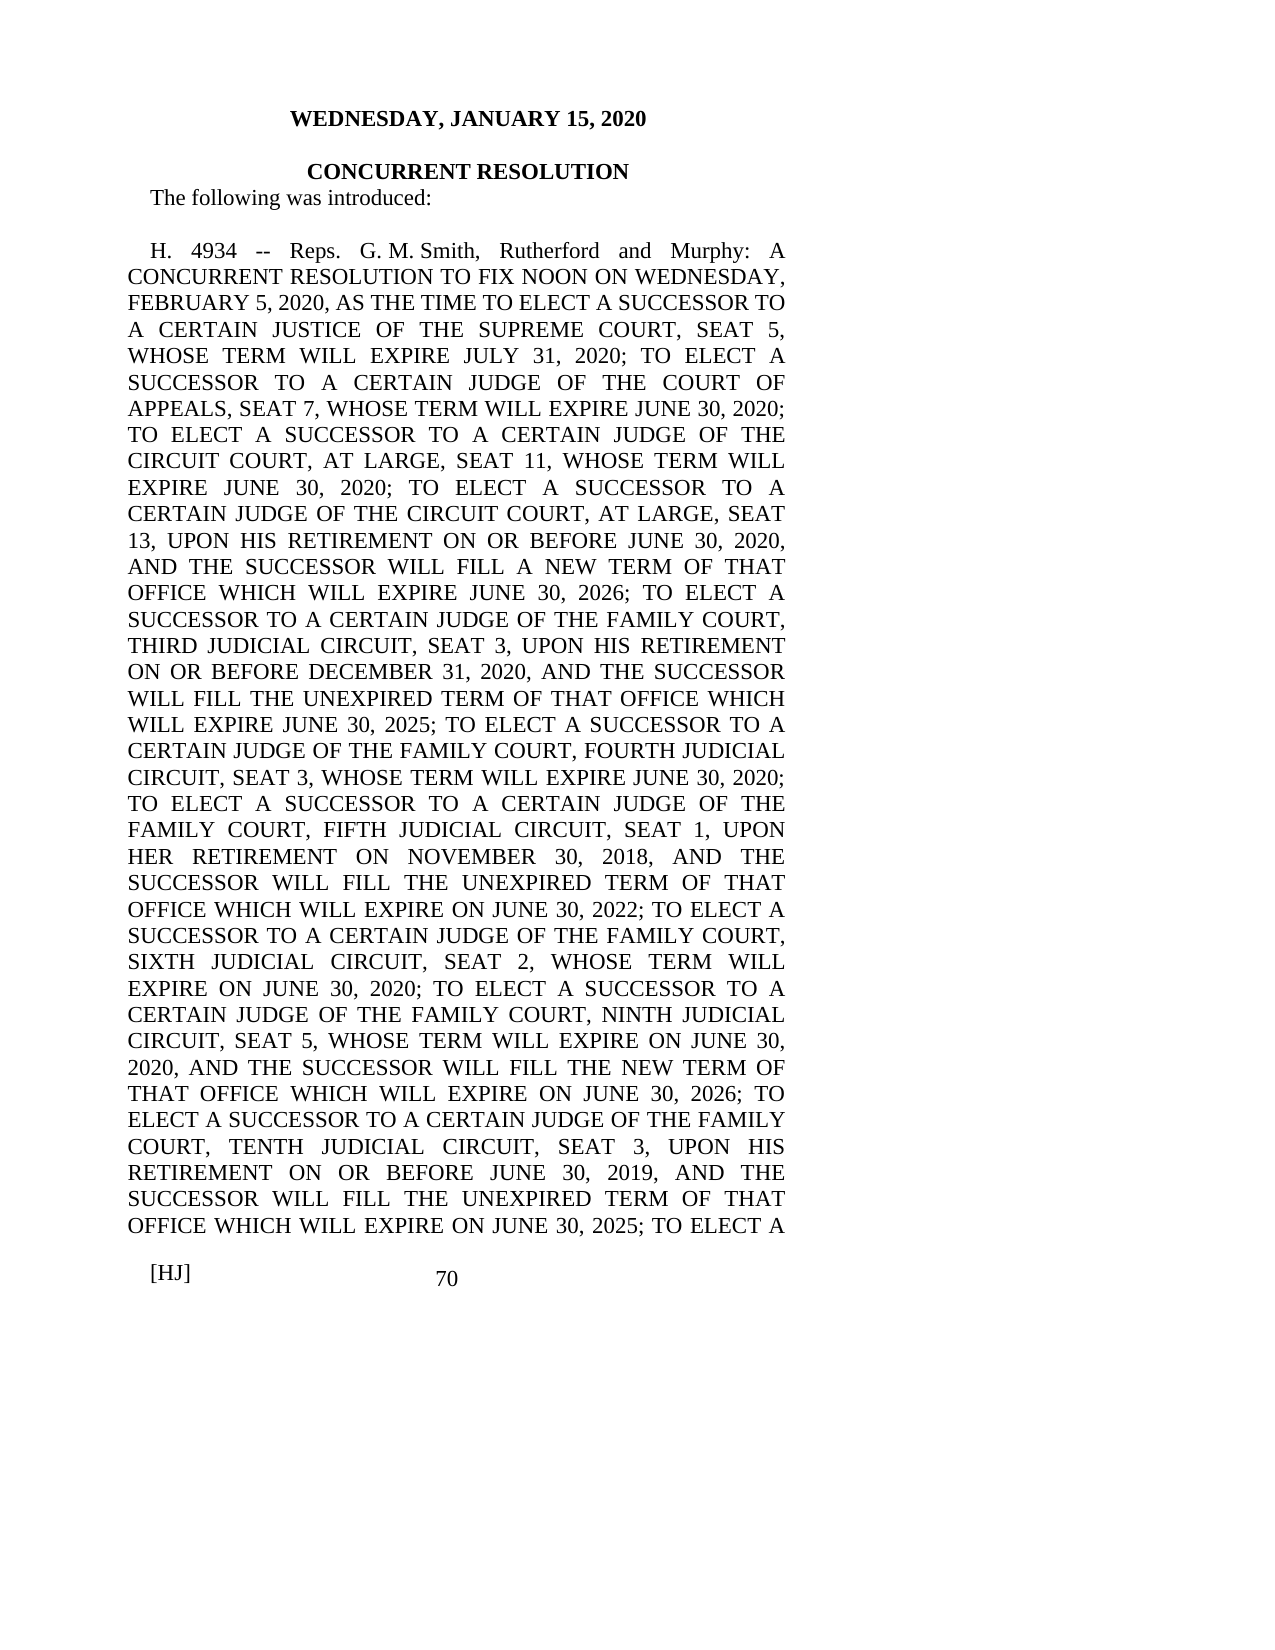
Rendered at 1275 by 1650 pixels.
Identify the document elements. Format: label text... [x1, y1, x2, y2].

text The following was introduced: [127, 184, 786, 210]
text CONCURRENT RESOLUTION [127, 158, 786, 184]
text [127, 237, 786, 1238]
